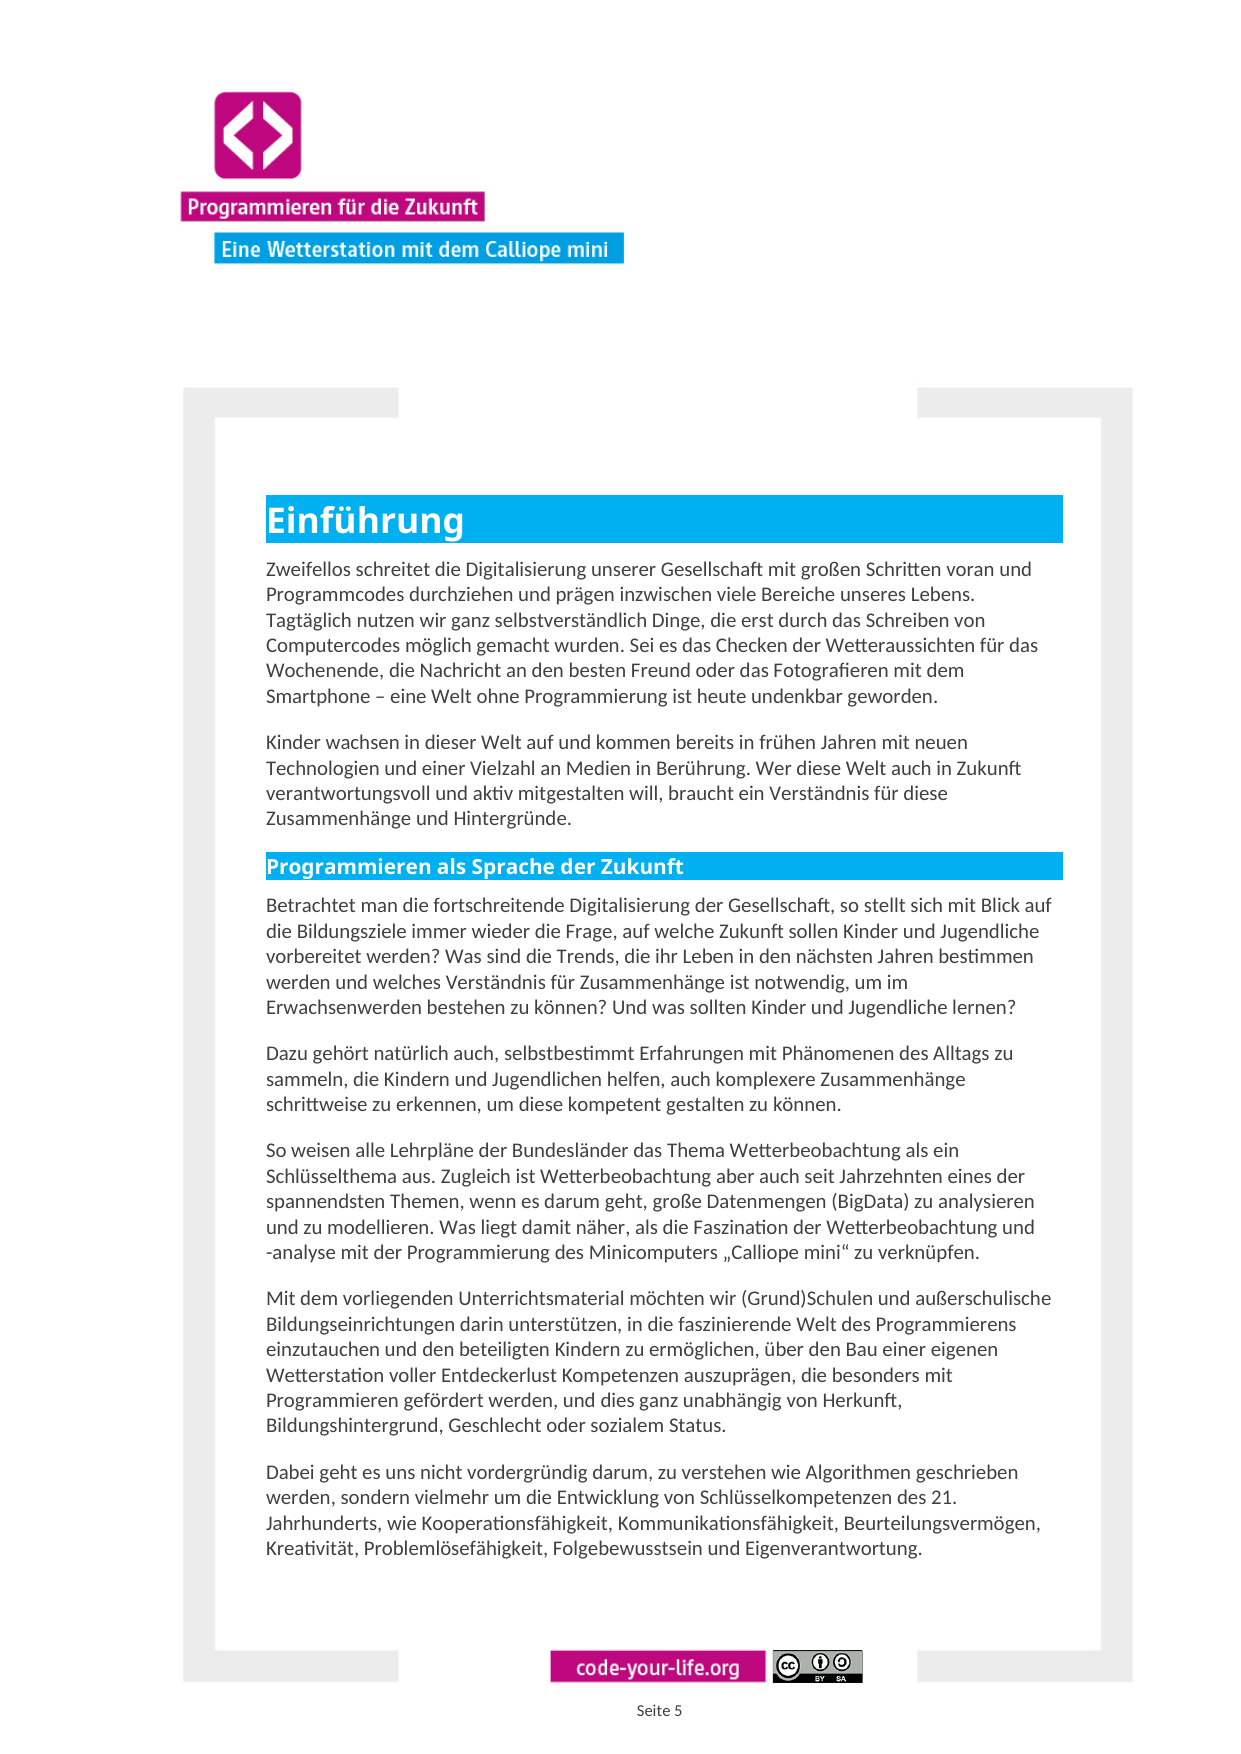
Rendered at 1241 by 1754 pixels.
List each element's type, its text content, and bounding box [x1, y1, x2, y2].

picture [0, 0, 1241, 1754]
text Dabei geht es uns nicht vordergründig darum, zu verstehen wie Algorithmen geschrieben werden, sondern vielmehr um die Entwicklung von Schlüsselkompetenzen des 21. Jahrhunderts, wie Kooperationsfähigkeit, Kommunikationsfähigkeit, Beurteilungsvermögen, Kreativität, Problemlösefähigkeit, Folgebewusstsein und Eigenverantwortung. [266, 1459, 1063, 1561]
text Zweifellos schreitet die Digitalisierung unserer Gesellschaft mit großen Schritten voran und Programmcodes durchziehen und prägen inzwischen viele Bereiche unseres Lebens. Tagtäglich nutzen wir ganz selbstverständlich Dinge, die erst durch das Schreiben von Computercodes möglich gemacht wurden. Sei es das Checken der Wetteraussichten für das Wochenende, die Nachricht an den besten Freund oder das Fotografieren mit dem Smartphone – eine Welt ohne Programmierung ist heute undenkbar geworden. [266, 556, 1063, 708]
text So weisen alle Lehrpläne der Bundesländer das Thema Wetterbeobachtung als ein Schlüsselthema aus. Zugleich ist Wetterbeobachtung aber auch seit Jahrzehnten eines der spannendsten Themen, wenn es darum geht, große Datenmengen (BigData) zu analysieren und zu modellieren. Was liegt damit näher, als die Faszination der Wetterbeobachtung und -analyse mit der Programmierung des Minicomputers „Calliope mini“ zu verknüpfen. [266, 1138, 1063, 1265]
subtitle Einführung [266, 495, 1063, 543]
subtitle Programmieren als Sprache der Zukunft [266, 852, 1063, 880]
text Betrachtet man die fortschreitende Digitalisierung der Gesellschaft, so stellt sich mit Blick auf die Bildungsziele immer wieder die Frage, auf welche Zukunft sollen Kinder und Jugendliche vorbereitet werden? Was sind die Trends, die ihr Leben in den nächsten Jahren bestimmen werden und welches Verständnis für Zusammenhänge ist notwendig, um im Erwachsenwerden bestehen zu können? Und was sollten Kinder und Jugendliche lernen? [266, 893, 1063, 1020]
text Kinder wachsen in dieser Welt auf und kommen bereits in frühen Jahren mit neuen Technologien und einer Vielzahl an Medien in Berührung. Wer diese Welt auch in Zukunft verantwortungsvoll und aktiv mitgestalten will, braucht ein Verständnis für diese Zusammenhänge und Hintergründe. [266, 729, 1063, 831]
text Mit dem vorliegenden Unterrichtsmaterial möchten wir (Grund)Schulen und außerschulische Bildungseinrichtungen darin unterstützen, in die faszinierende Welt des Programmierens einzutauchen und den beteiligten Kindern zu ermöglichen, über den Bau einer eigenen Wetterstation voller Entdeckerlust Kompetenzen auszuprägen, die besonders mit Programmieren gefördert werden, und dies ganz unabhängig von Herkunft, Bildungshintergrund, Geschlecht oder sozialem Status. [266, 1286, 1063, 1438]
text Dazu gehört natürlich auch, selbstbestimmt Erfahrungen mit Phänomenen des Alltags zu sammeln, die Kindern und Jugendlichen helfen, auch komplexere Zusammenhänge schrittweise zu erkennen, um diese kompetent gestalten zu können. [266, 1041, 1063, 1117]
